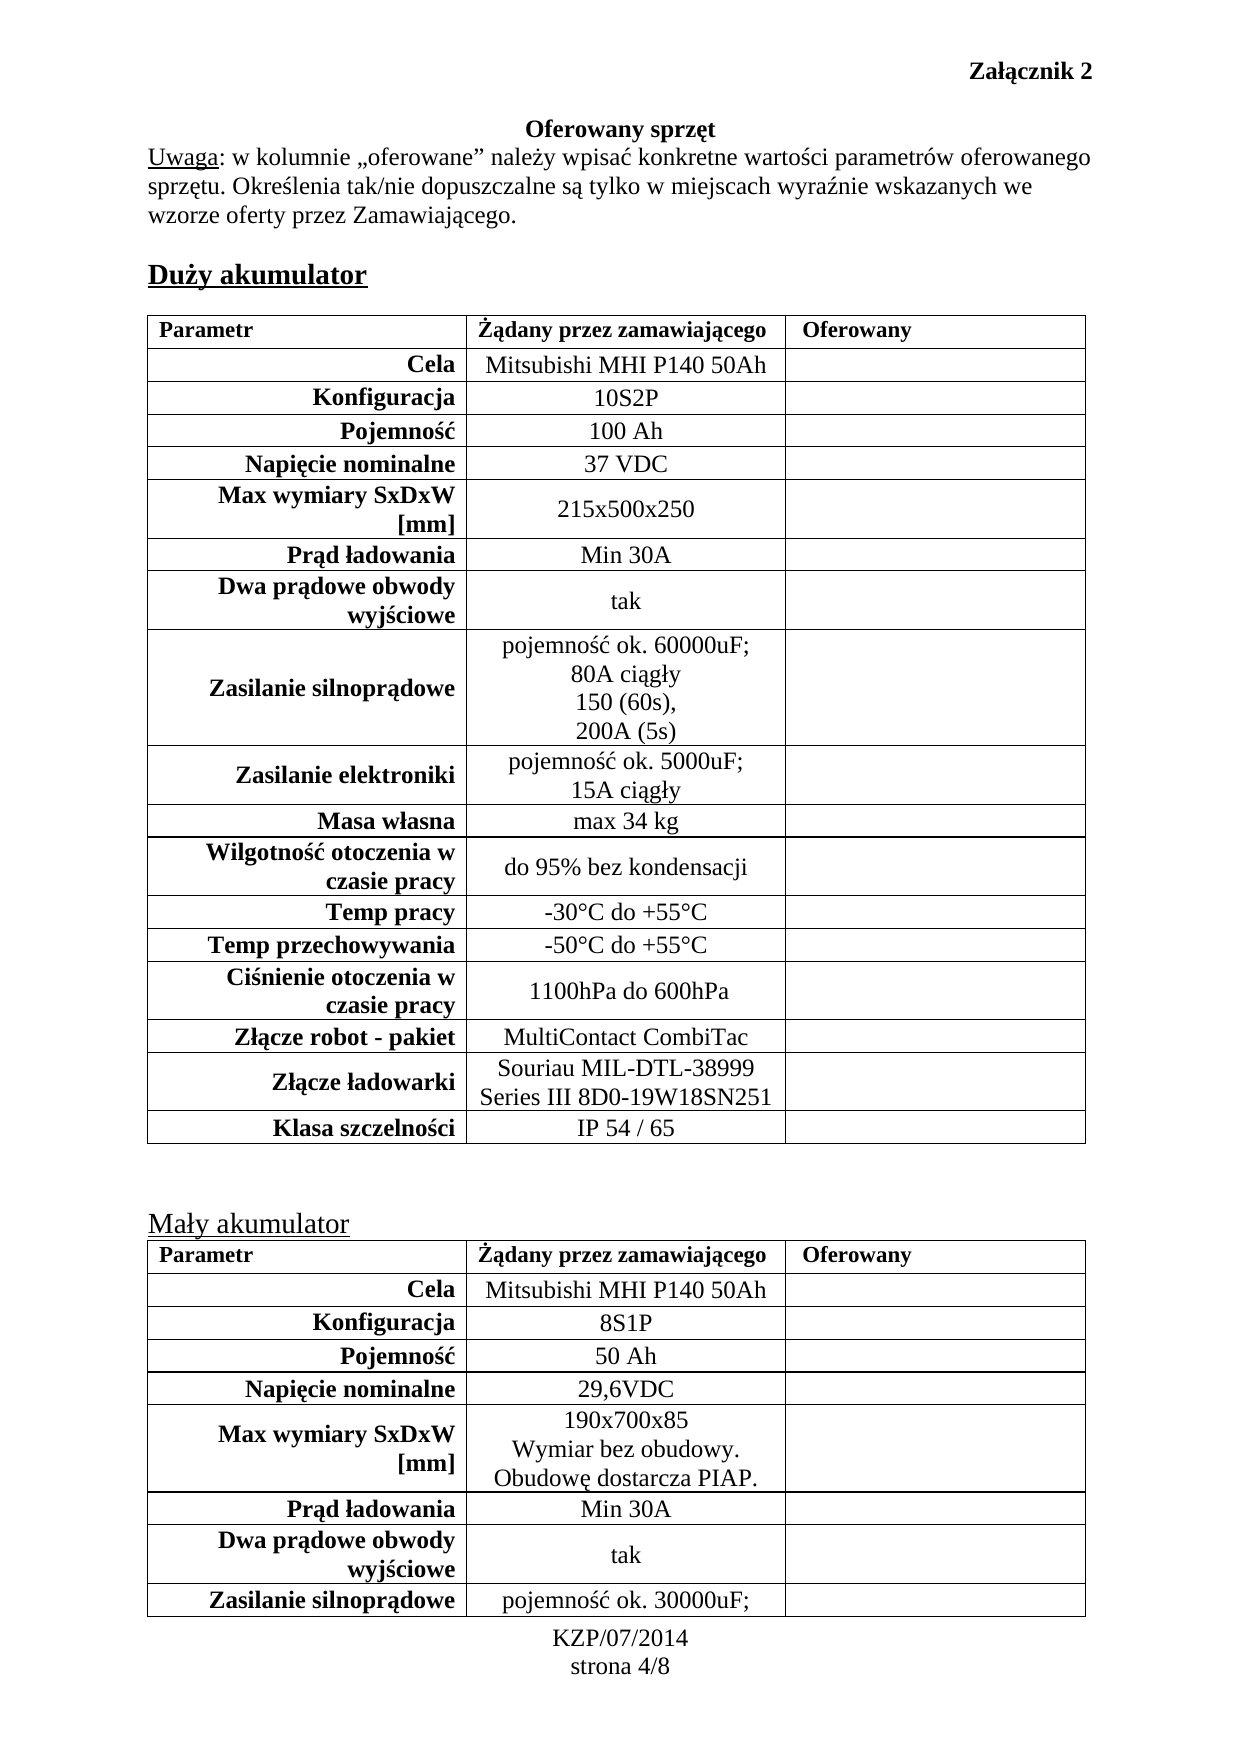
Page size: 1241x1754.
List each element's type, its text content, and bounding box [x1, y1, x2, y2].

table_cell Min 30A [467, 1493, 785, 1524]
table_cell 50 Ah [467, 1340, 785, 1371]
table_cell do + [467, 896, 785, 928]
text Załącznik 2 [148, 56, 1093, 85]
table_cell [786, 1053, 1085, 1110]
table_cell Souriau MIL-DTL-38999 Series III 8D0-19W18SN251 [467, 1053, 785, 1110]
table_cell [786, 1307, 1085, 1338]
table_cell [786, 1373, 1085, 1404]
table_cell Temp przechowywania [148, 929, 466, 961]
table_header Parametr [148, 316, 466, 348]
table_cell Max wymiary SxDxW [mm] [148, 480, 466, 538]
table_cell max [467, 805, 785, 836]
table_cell 1100hPa do 600hPa [467, 962, 785, 1019]
table_cell Złącze ładowarki [148, 1053, 466, 1110]
table_cell [786, 630, 1085, 745]
table_cell [786, 1020, 1085, 1052]
table_cell IP 54 / 65 [467, 1111, 785, 1143]
table_cell do + [467, 929, 785, 961]
table_cell pojemność ok. 60000uF; 80A ciągły 150 (60s), 200A (5s) [467, 630, 785, 745]
text Duży akumulator [148, 257, 1093, 291]
table_cell [786, 1274, 1085, 1306]
table_cell Zasilanie elektroniki [148, 746, 466, 803]
table_cell Dwa prądowe obwody wyjściowe [148, 571, 466, 629]
table_header Parametr [148, 1241, 466, 1273]
table_cell Cela [148, 349, 466, 381]
table_cell [786, 349, 1085, 381]
table_cell Złącze robot - pakiet [148, 1020, 466, 1052]
table_cell 215x500x250 [467, 480, 785, 538]
table_cell Pojemność [148, 1340, 466, 1371]
table_cell Pojemność [148, 415, 466, 446]
table_cell tak [467, 1525, 785, 1583]
table_cell 8S1P [467, 1307, 785, 1338]
table_cell Masa własna [148, 805, 466, 836]
subtitle Oferowany sprzęt [148, 114, 1093, 142]
table_cell Mitsubishi MHI P140 50Ah [467, 1274, 785, 1306]
table_cell [786, 896, 1085, 928]
table_cell Napięcie nominalne [148, 1373, 466, 1404]
table_cell [786, 838, 1085, 895]
table_cell Ciśnienie otoczenia w czasie pracy [148, 962, 466, 1019]
table_cell [786, 1584, 1085, 1616]
table_cell 37 VDC [467, 447, 785, 479]
table_cell MultiContact CombiTac [467, 1020, 785, 1052]
table_cell [786, 1493, 1085, 1524]
table_cell [786, 480, 1085, 538]
table_cell [786, 447, 1085, 479]
table_cell Mitsubishi MHI P140 50Ah [467, 349, 785, 381]
table_cell Prąd ładowania [148, 539, 466, 570]
table_cell Min 30A [467, 539, 785, 570]
table_cell 29,6VDC [467, 1373, 785, 1404]
table_cell [786, 805, 1085, 836]
table_cell Cela [148, 1274, 466, 1306]
table_cell Napięcie nominalne [148, 447, 466, 479]
text Uwaga: w kolumnie „oferowane” należy wpisać konkretne wartości parametrów oferowanego sprzętu. Określenia tak/nie dopuszczalne są tylko w miejscach wyraźnie wskazanych we wzorze oferty przez Zamawiającego. [148, 142, 1093, 229]
table_cell Max wymiary SxDxW [mm] [148, 1405, 466, 1491]
table_cell Konfiguracja [148, 1307, 466, 1338]
table_cell Wilgotność otoczenia w czasie pracy [148, 838, 466, 895]
table_cell 100 Ah [467, 415, 785, 446]
table_cell [786, 746, 1085, 803]
table_header Żądany przez zamawiającego [467, 1241, 785, 1273]
table_cell [786, 962, 1085, 1019]
table_cell [786, 382, 1085, 413]
table_cell [786, 1111, 1085, 1143]
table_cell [148, 1584, 466, 1616]
table_header Oferowany [786, 1241, 1085, 1273]
table_cell [786, 571, 1085, 629]
table_cell [786, 1405, 1085, 1491]
table_cell Temp pracy [148, 896, 466, 928]
table_cell tak [467, 571, 785, 629]
table_cell Dwa prądowe obwody wyjściowe [148, 1525, 466, 1583]
table_cell 190x700x85 Wymiar bez obudowy. Obudowę dostarcza PIAP. [467, 1405, 785, 1491]
table_cell [786, 1525, 1085, 1583]
table_cell Prąd ładowania [148, 1493, 466, 1524]
table_cell [786, 929, 1085, 961]
table_cell [786, 415, 1085, 446]
text Mały akumulator [148, 1207, 1093, 1240]
table_cell pojemność ok. 5000uF; 15A ciągły [467, 746, 785, 803]
table_header Oferowany [786, 316, 1085, 348]
table_cell Klasa szczelności [148, 1111, 466, 1143]
table_cell [786, 539, 1085, 570]
table_header Żądany przez zamawiającego [467, 316, 785, 348]
table_cell 10S2P [467, 382, 785, 413]
table_cell [786, 1340, 1085, 1371]
table_cell Konfiguracja [148, 382, 466, 413]
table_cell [467, 1584, 785, 1616]
table_cell Zasilanie silnoprądowe [148, 630, 466, 745]
table_cell do 95% bez kondensacji [467, 838, 785, 895]
